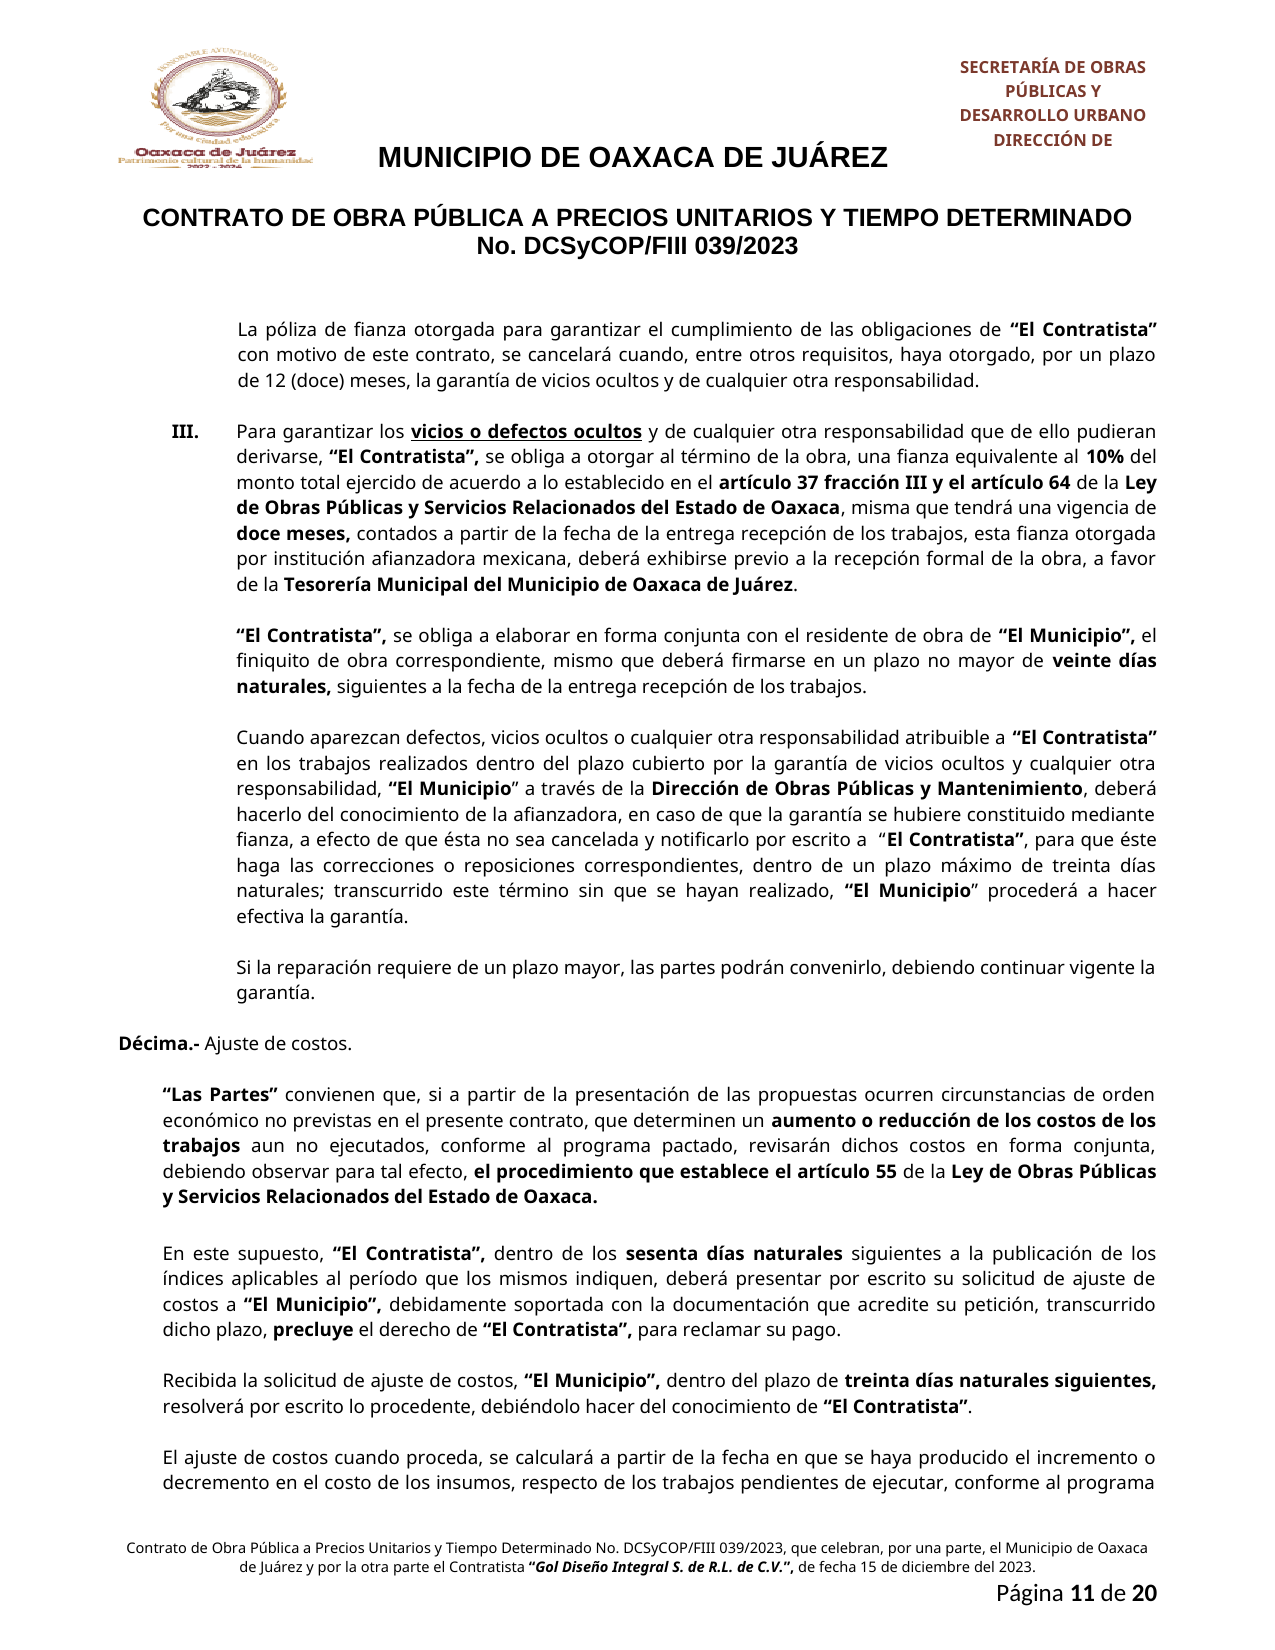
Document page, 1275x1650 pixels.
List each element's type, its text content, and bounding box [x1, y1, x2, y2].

text En este supuesto, “El Contratista”, dentro de los sesenta días naturales siguientes a la publicación de los índices aplicables al período que los mismos indiquen, deberá presentar por escrito su solicitud de ajuste de costos a “El Municipio”, debidamente soportada con la documentación que acredite su petición, transcurrido dicho plazo, precluye el derecho de “El Contratista”, para reclamar su pago. [162, 1240, 1157, 1342]
text “Las Partes” convienen que, si a partir de la presentación de las propuestas ocurren circunstancias de orden económico no previstas en el presente contrato, que determinen un aumento o reducción de los costos de los trabajos aun no ejecutados, conforme al programa pactado, revisarán dichos costos en forma conjunta, debiendo observar para tal efecto, el procedimiento que establece el artículo 55 de la Ley de Obras Públicas y Servicios Relacionados del Estado de Oaxaca. [162, 1082, 1157, 1209]
list Para garantizar los vicios o defectos ocultos y de cualquier otra responsabilidad que de ello pudieran derivarse, “El Contratista”, se obliga a otorgar al término de la obra, una fianza equivalente al 10% del monto total ejercido de acuerdo a lo establecido en el artículo 37 fracción III y el artículo 64 de la Ley de Obras Públicas y Servicios Relacionados del Estado de Oaxaca, misma que tendrá una vigencia de doce meses, contados a partir de la fecha de la entrega recepción de los trabajos, esta fianza otorgada por institución afianzadora mexicana, deberá exhibirse previo a la recepción formal de la obra, a favor de la Tesorería Municipal del Municipio de Oaxaca de Juárez. [199, 418, 1157, 597]
text Recibida la solicitud de ajuste de costos, “El Municipio”, dentro del plazo de treinta días naturales siguientes, resolverá por escrito lo procedente, debiéndolo hacer del conocimiento de “El Contratista”. [162, 1367, 1157, 1418]
text Cuando aparezcan defectos, vicios ocultos o cualquier otra responsabilidad atribuible a “El Contratista” en los trabajos realizados dentro del plazo cubierto por la garantía de vicios ocultos y cualquier otra responsabilidad, “El Municipio” a través de la Dirección de Obras Públicas y Mantenimiento, deberá hacerlo del conocimiento de la afianzadora, en caso de que la garantía se hubiere constituido mediante fianza, a efecto de que ésta no sea cancelada y notificarlo por escrito a “El Contratista”, para que éste haga las correcciones o reposiciones correspondientes, dentro de un plazo máximo de treinta días naturales; transcurrido este término sin que se hayan realizado, “El Municipio” procederá a hacer efectiva la garantía. [236, 724, 1157, 928]
text La póliza de fianza otorgada para garantizar el cumplimiento de las obligaciones de “El Contratista” con motivo de este contrato, se cancelará cuando, entre otros requisitos, haya otorgado, por un plazo de 12 (doce) meses, la garantía de vicios ocultos y de cualquier otra responsabilidad. [237, 316, 1157, 393]
text Si la reparación requiere de un plazo mayor, las partes podrán convenirlo, debiendo continuar vigente la garantía. [236, 954, 1157, 1005]
text Décima.- Ajuste de costos. [118, 1031, 1157, 1056]
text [162, 1444, 1157, 1495]
text “El Contratista”, se obliga a elaborar en forma conjunta con el residente de obra de “El Municipio”, el finiquito de obra correspondiente, mismo que deberá firmarse en un plazo no mayor de veinte días naturales, siguientes a la fecha de la entrega recepción de los trabajos. [236, 622, 1157, 699]
